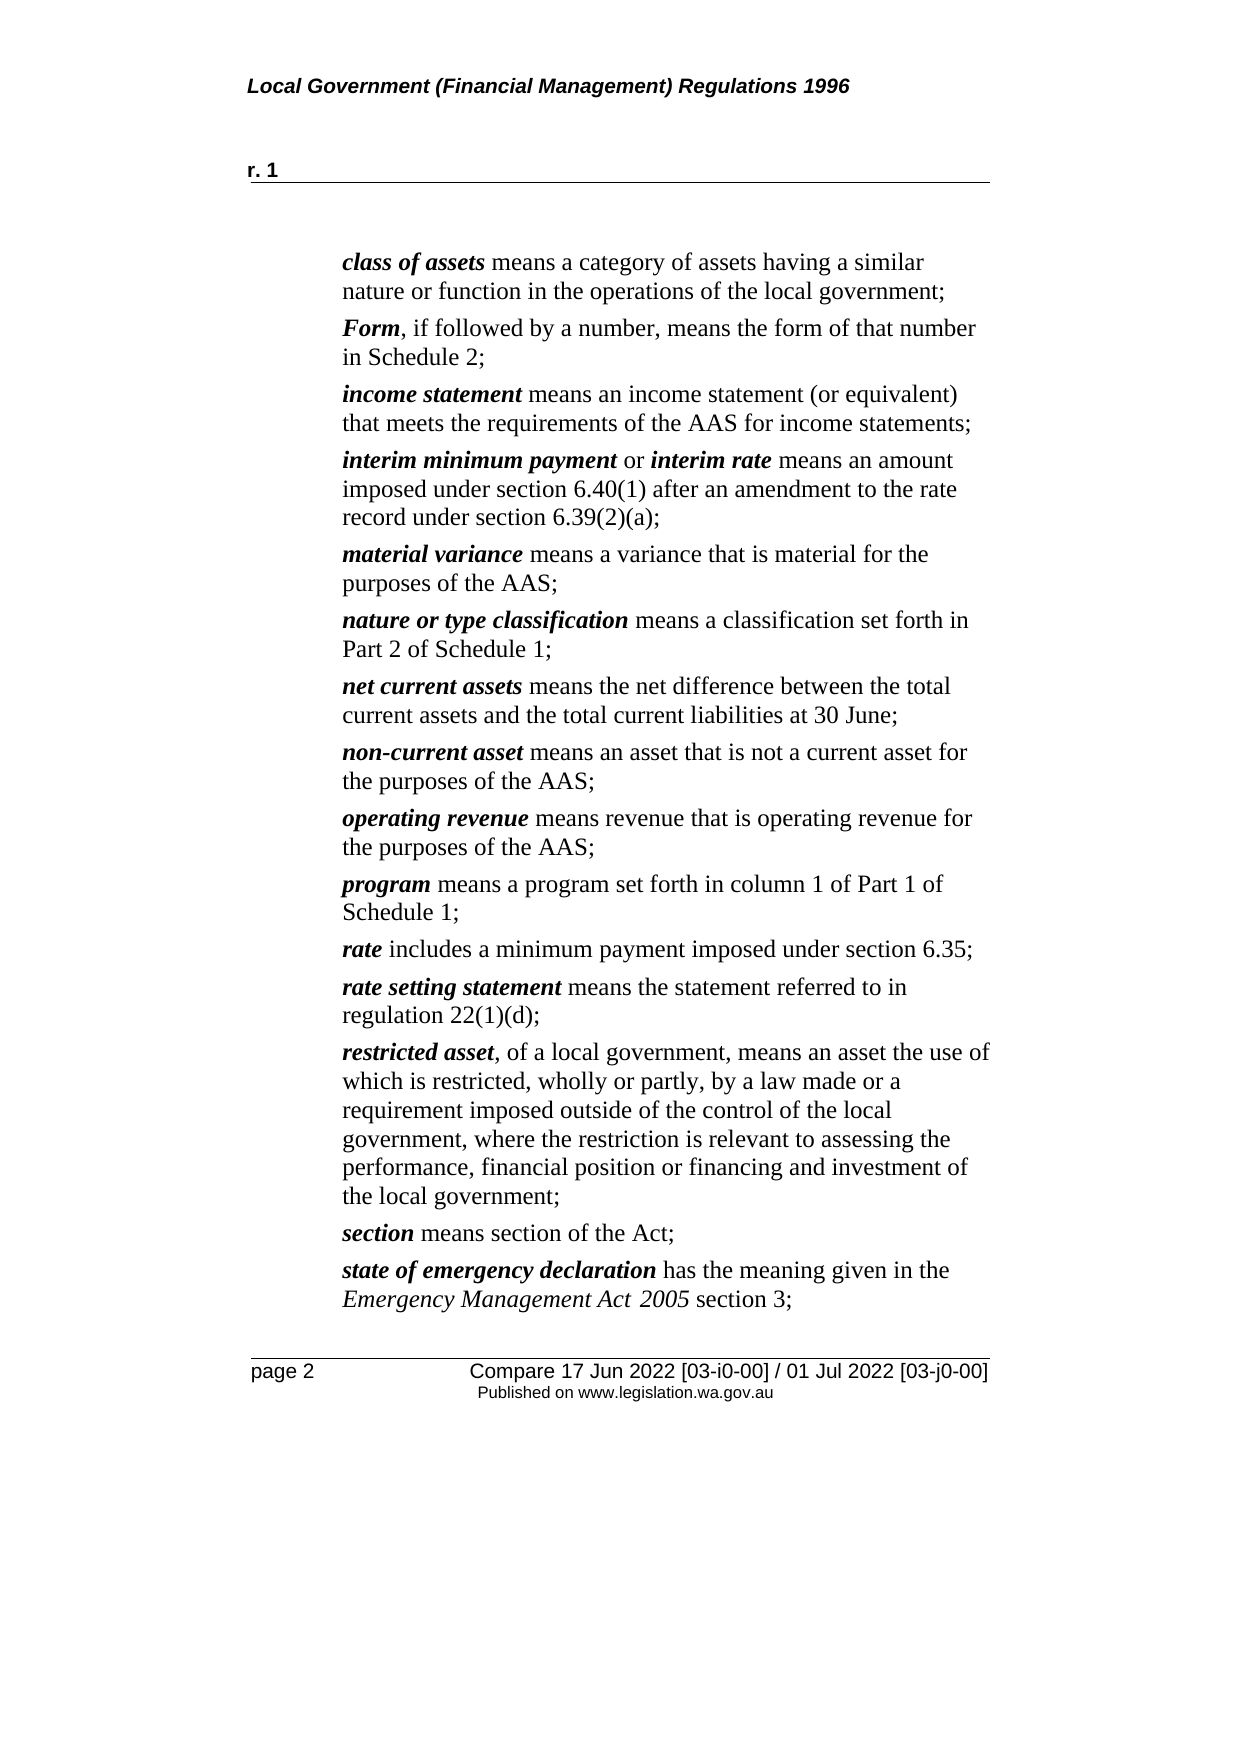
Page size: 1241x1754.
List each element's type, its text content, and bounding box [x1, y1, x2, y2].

text rate includes a minimum payment imposed under section 6.35; [251, 934, 990, 963]
text material variance means a variance that is material for the purposes of the AAS; [251, 539, 990, 597]
text nature or type classification means a classification set forth in Part 2 of Schedule 1; [251, 605, 990, 663]
text interim minimum payment or interim rate means an amount imposed under section 6.40(1) after an amendment to the rate record under section 6.39(2)(a); [251, 445, 990, 531]
text class of assets means a category of assets having a similar nature or function in the operations of the local government; [251, 247, 990, 305]
text Form, if followed by a number, means the form of that number in Schedule 2; [251, 313, 990, 371]
text restricted asset, of a local government, means an asset the use of which is restricted, wholly or partly, by a law made or a requirement imposed outside of the control of the local government, where the restriction is relevant to assessing the performance, financial position or financing and investment of the local government; [251, 1037, 990, 1210]
text operating revenue means revenue that is operating revenue for the purposes of the AAS; [251, 803, 990, 860]
text program means a program set forth in column 1 of Part 1 of Schedule 1; [251, 869, 990, 926]
text net current assets means the net difference between the total current assets and the total current liabilities at 30 June; [251, 671, 990, 729]
text non-current asset means an asset that is not a current asset for the purposes of the AAS; [251, 737, 990, 794]
text state of emergency declaration has the meaning given in the Emergency Management Act 2005 section 3; [251, 1255, 990, 1313]
text income statement means an income statement (or equivalent) that meets the requirements of the AAS for income statements; [251, 379, 990, 437]
text section means section of the Act; [251, 1218, 990, 1247]
text rate setting statement means the statement referred to in regulation 22(1)(d); [251, 972, 990, 1029]
